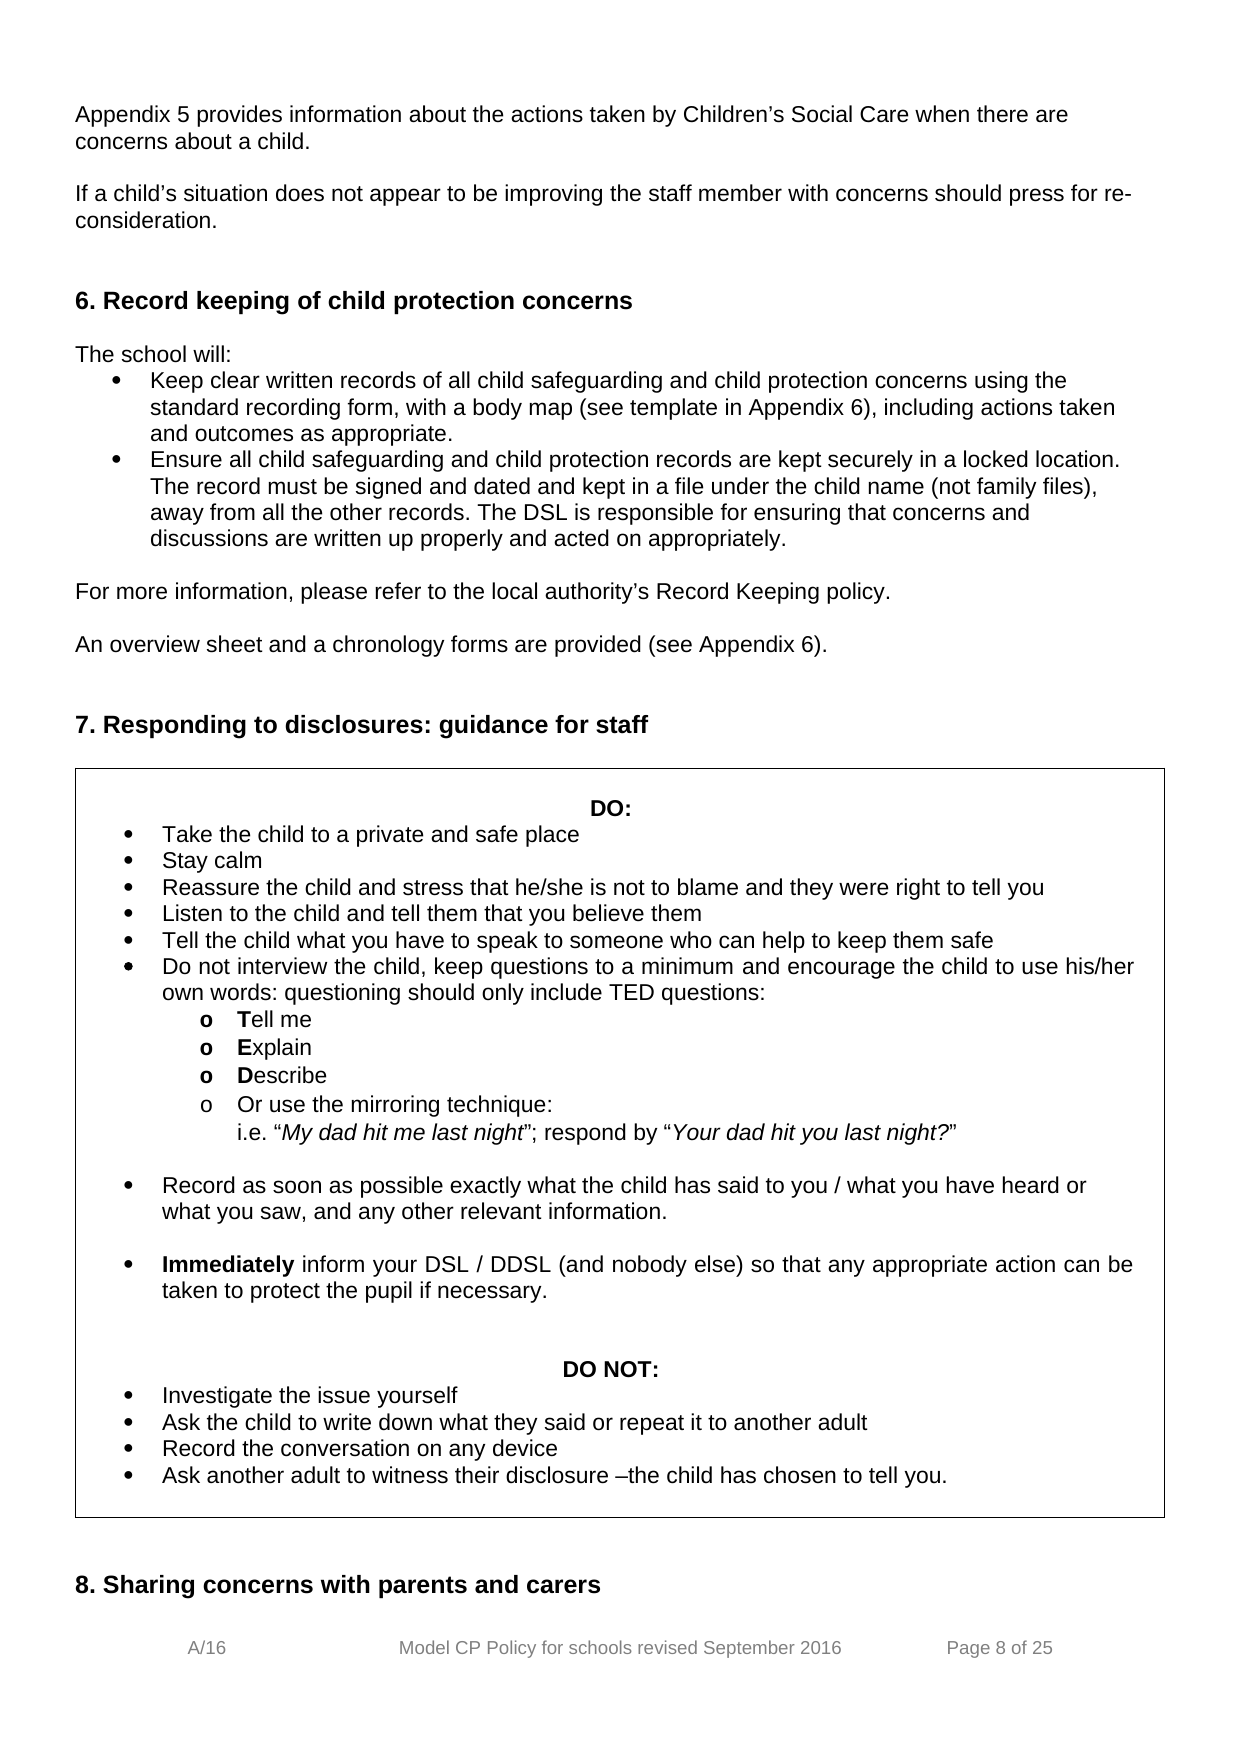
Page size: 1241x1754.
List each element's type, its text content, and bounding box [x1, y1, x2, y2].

subtitle 8. Sharing concerns with parents and carers [75, 1570, 1165, 1599]
subtitle 6. Record keeping of child protection concerns [75, 286, 1165, 314]
text For more information, please refer to the local authority’s Record Keeping policy. [75, 578, 1153, 604]
text If a child’s situation does not appear to be improving the staff member with concerns should press for re-consideration. [75, 180, 1146, 233]
text An overview sheet and a chronology forms are provided (see Appendix 6). [75, 631, 1153, 657]
table_header DO: Take the child to a private and safe place Stay calm Reassure the child and stress that he/she is not to blame and they were right to tell you Listen to the child and tell them that you believe them Tell the child what you have to speak to someone who can help to keep them safe Do not interview the child, keep questions to a minimum and encourage the child to use his/her own words: questioning should only include TED questions: Tell me Explain Describe Or use the mirroring technique: i.e. “My dad hit me last night”; respond by “Your dad hit you last night?” Record as soon as possible exactly what the child has said to you / what you have heard or what you saw, and any other relevant information. Immediately inform your DSL / DDSL (and nobody else) so that any appropriate action can be taken to protect the pupil if necessary. DO NOT: Investigate the issue yourself Ask the child to write down what they said or repeat it to another adult Record the conversation on any device Ask another adult to witness their disclosure –the child has chosen to tell you. [76, 769, 1164, 1517]
list Keep clear written records of all child safeguarding and child protection concerns using the standard recording form, with a body map (see template in Appendix 6), including actions taken and outcomes as appropriate. [112, 367, 1153, 446]
text Appendix 5 provides information about the actions taken by Children’s Social Care when there are concerns about a child. [75, 101, 1165, 154]
subtitle 7. Responding to disclosures: guidance for staff [75, 710, 1165, 739]
list Ensure all child safeguarding and child protection records are kept securely in a locked location. The record must be signed and dated and kept in a file under the child name (not family files), away from all the other records. The DSL is responsible for ensuring that concerns and discussions are written up properly and acted on appropriately. [112, 446, 1153, 552]
text The school will: [75, 341, 1153, 367]
